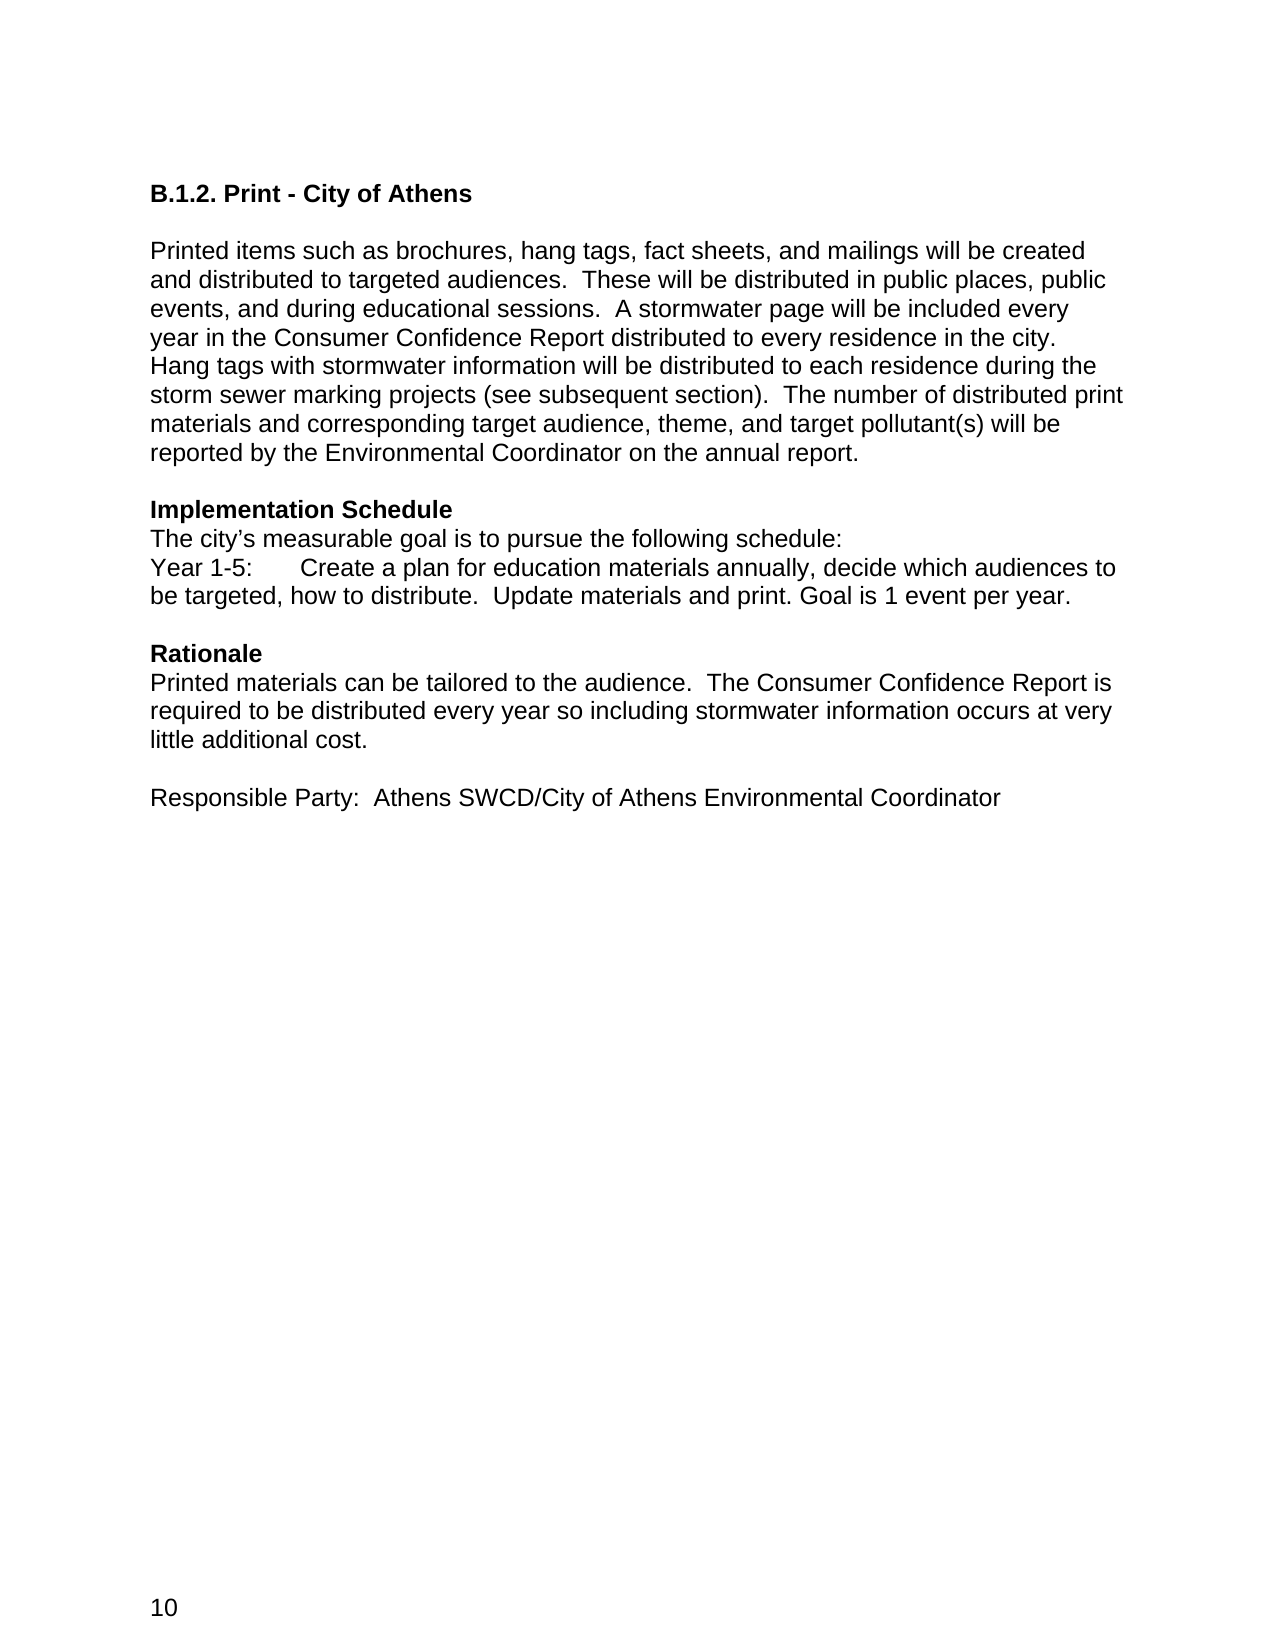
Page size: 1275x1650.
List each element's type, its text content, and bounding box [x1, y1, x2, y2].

text Printed items such as brochures, hang tags, fact sheets, and mailings will be created and distributed to targeted audiences. These will be distributed in public places, public events, and during educational sessions. A stormwater page will be included every year in the Consumer Confidence Report distributed to every residence in the city. Hang tags with stormwater information will be distributed to each residence during the storm sewer marking projects (see subsequent section). The number of distributed print materials and corresponding target audience, theme, and target pollutant(s) will be reported by the Environmental Coordinator on the annual report. [150, 236, 1125, 466]
text Implementation Schedule [150, 495, 1125, 524]
text Rationale [150, 639, 1125, 667]
text The city’s measurable goal is to pursue the following schedule: [150, 524, 1125, 552]
text Responsible Party: Athens SWCD/City of Athens Environmental Coordinator [150, 782, 1125, 811]
text B.1.2. Print - City of Athens [150, 179, 1125, 207]
text Year 1-5: Create a plan for education materials annually, decide which audiences to be targeted, how to distribute. Update materials and print. Goal is 1 event per year. [150, 552, 1125, 610]
text Printed materials can be tailored to the audience. The Consumer Confidence Report is required to be distributed every year so including stormwater information occurs at very little additional cost. [150, 667, 1125, 754]
